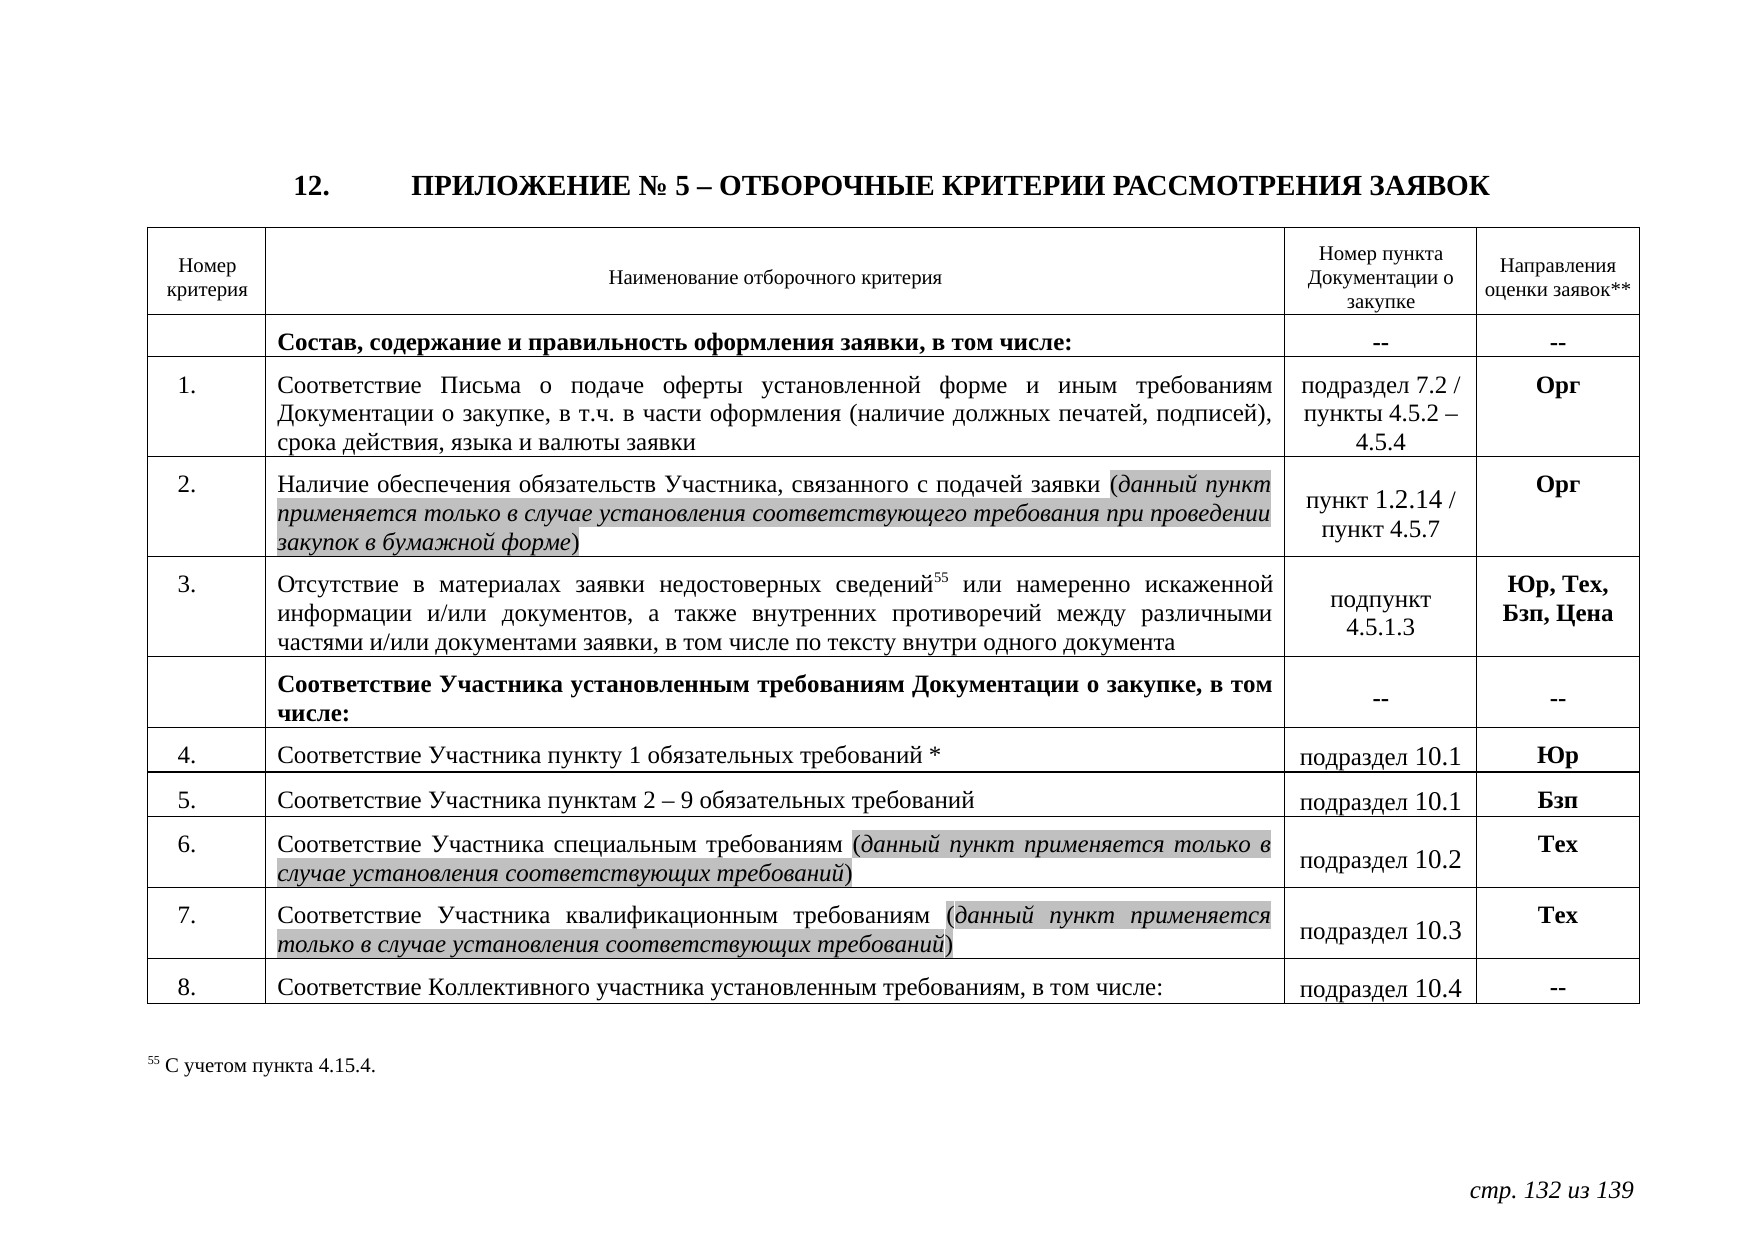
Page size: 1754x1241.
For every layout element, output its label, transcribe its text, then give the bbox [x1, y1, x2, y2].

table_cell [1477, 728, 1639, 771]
table_cell Соответствие Письма о подаче оферты установленной форме и иным требованиям Документации о закупке, в т.ч. в части оформления (наличие должных печатей, подписей), срока действия, языка и валюты заявки [266, 357, 1284, 456]
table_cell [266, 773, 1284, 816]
table_header Направления оценки заявок** [1477, 228, 1639, 314]
table_cell подраздел 7.2 / пункты 4.5.2 – 4.5.4 [1285, 357, 1476, 456]
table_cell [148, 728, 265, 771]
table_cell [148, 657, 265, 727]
table_cell -- [1285, 315, 1476, 356]
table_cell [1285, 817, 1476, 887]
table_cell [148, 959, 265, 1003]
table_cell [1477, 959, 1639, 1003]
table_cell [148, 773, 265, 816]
table_cell Состав, содержание и правильность оформления заявки, в том числе: [266, 315, 1284, 356]
table_cell Наличие обеспечения обязательств Участника, связанного с подачей заявки (данный пункт применяется только в случае установления соответствующего требования при проведении закупок в бумажной форме) [266, 457, 1284, 556]
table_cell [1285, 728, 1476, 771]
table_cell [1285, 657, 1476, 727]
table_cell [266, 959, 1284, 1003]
table_cell [148, 315, 265, 356]
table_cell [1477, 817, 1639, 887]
table_cell [148, 357, 265, 456]
table_header Наименование отборочного критерия [266, 228, 1284, 314]
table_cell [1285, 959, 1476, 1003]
subtitle ПРИЛОЖЕНИЕ № 5 – ОТБОРОЧНЫЕ КРИТЕРИИ РАССМОТРЕНИЯ ЗАЯВОК [148, 168, 1636, 202]
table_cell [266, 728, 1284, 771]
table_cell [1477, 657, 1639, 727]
table_header Номер пункта Документации о закупке [1285, 228, 1476, 314]
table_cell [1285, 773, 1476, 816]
table_cell [148, 457, 265, 556]
table_cell Орг [1477, 457, 1639, 556]
table_header Номер критерия [148, 228, 265, 314]
table_cell Орг [1477, 357, 1639, 456]
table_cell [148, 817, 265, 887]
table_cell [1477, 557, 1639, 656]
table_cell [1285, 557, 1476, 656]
table_cell [148, 557, 265, 656]
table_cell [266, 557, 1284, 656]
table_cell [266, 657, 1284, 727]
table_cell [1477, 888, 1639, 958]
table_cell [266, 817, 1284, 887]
table_cell пункт 1.2.14 / пункт 4.5.7 [1285, 457, 1476, 556]
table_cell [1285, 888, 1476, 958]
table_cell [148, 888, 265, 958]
table_cell -- [1477, 315, 1639, 356]
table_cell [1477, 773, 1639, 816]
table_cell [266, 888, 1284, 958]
